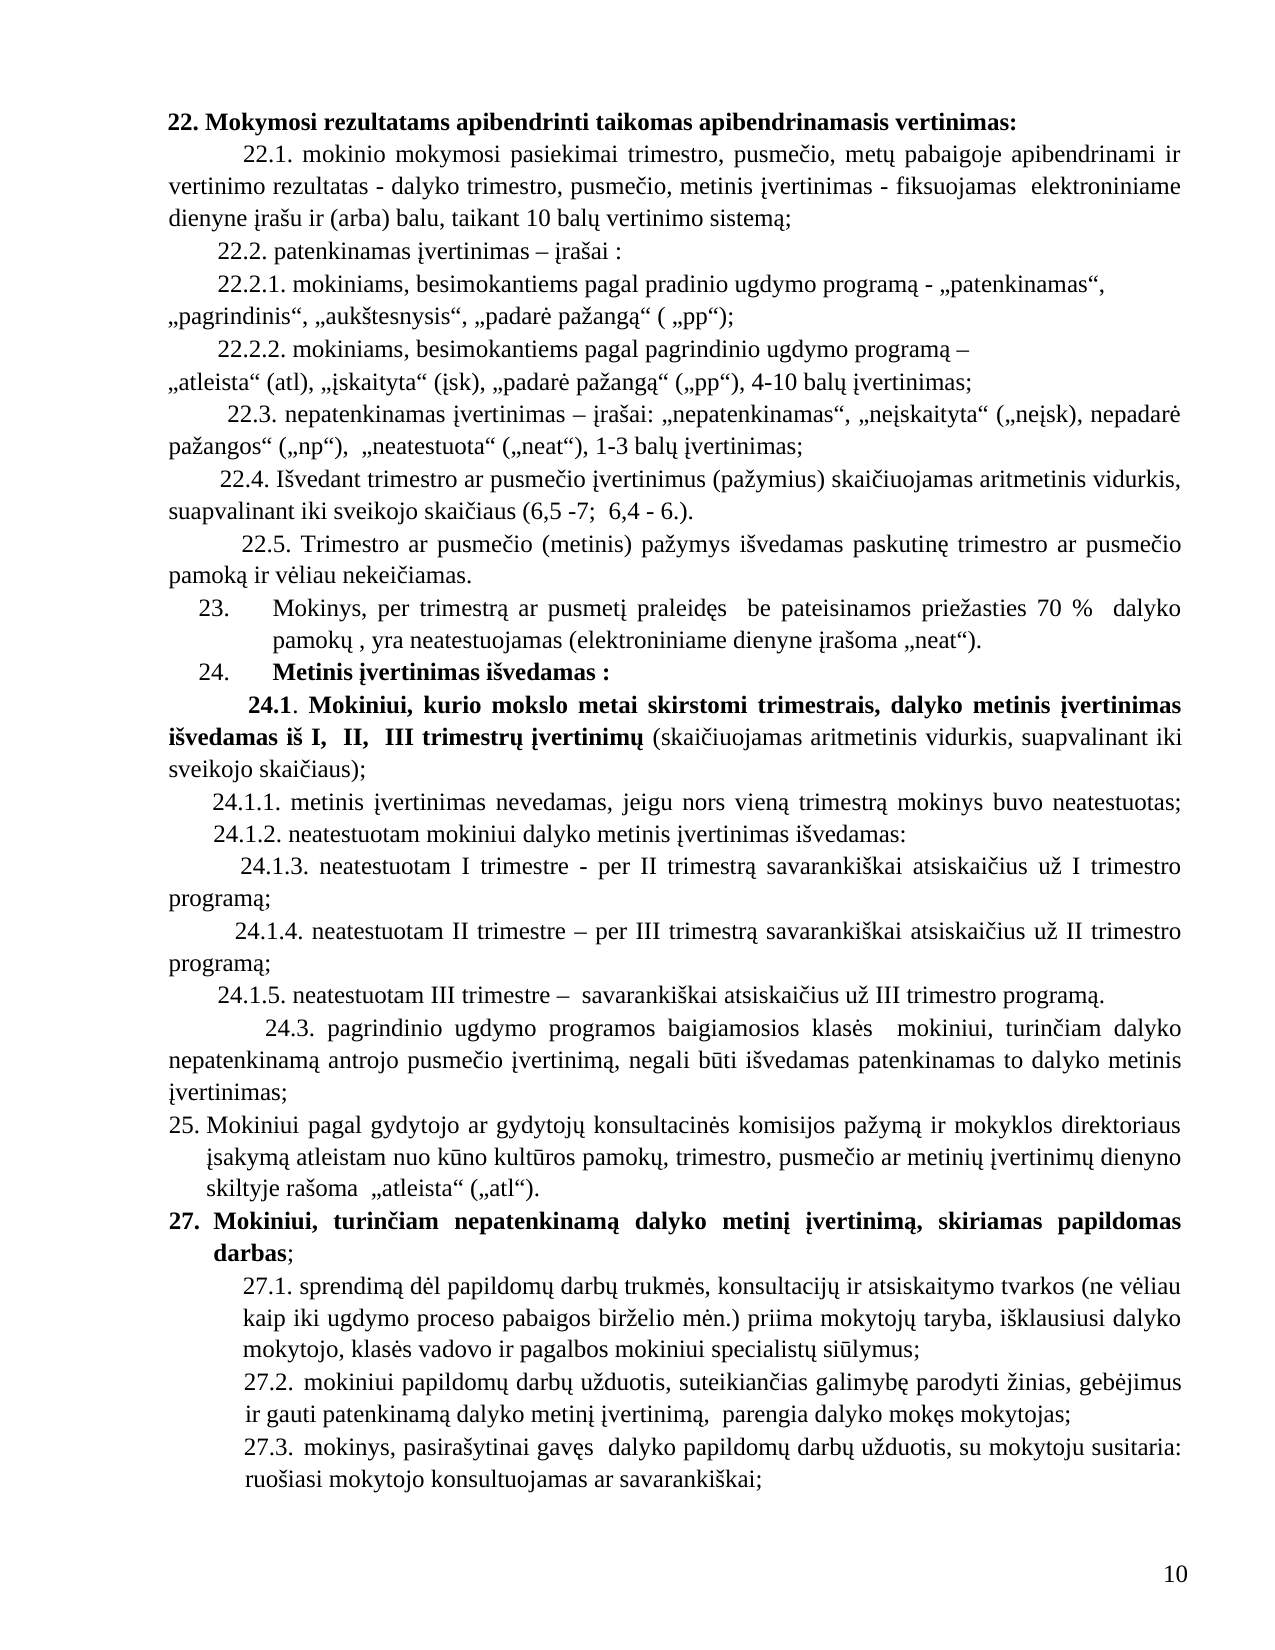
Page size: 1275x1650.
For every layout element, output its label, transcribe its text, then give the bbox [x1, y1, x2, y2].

text 22. Mokymosi rezultatams apibendrinti taikomas apibendrinamasis vertinimas: [167, 107, 1183, 136]
text 24.1.1. metinis įvertinimas nevedamas, jeigu nors vieną trimestrą mokinys buvo neatestuotas; 24.1.2. neatestuotam mokiniui dalyko metinis įvertinimas išvedamas: [212, 787, 1182, 847]
list Mokiniui pagal gydytojo ar gydytojų konsultacinės komisijos pažymą ir mokyklos direktoriaus įsakymą atleistam nuo kūno kultūros pamokų, trimestro, pusmečio ar metinių įvertinimų dienyno skiltyje rašoma „atleista“ („atl“). [169, 1110, 1182, 1202]
text 22.5. Trimestro ar pusmečio (metinis) pažymys išvedamas paskutinę trimestro ar pusmečio pamoką ir vėliau nekeičiamas. [167, 529, 1182, 589]
text 22.3. nepatenkinamas įvertinimas – įrašai: „nepatenkinamas“, „neįskaityta“ („neįsk), nepadarė pažangos“ („np“), „neatestuota“ („neat“), 1-3 balų įvertinimas; [167, 399, 1182, 460]
text 22.2.1. mokiniams, besimokantiems pagal pradinio ugdymo programą - „patenkinamas“, [167, 269, 1182, 297]
text 24.1.4. neatestuotam II trimestre – per III trimestrą savarankiškai atsiskaičius už II trimestro programą; [167, 916, 1182, 977]
text 22.1. mokinio mokymosi pasiekimai trimestro, pusmečio, metų pabaigoje apibendrinami ir vertinimo rezultatas - dalyko trimestro, pusmečio, metinis įvertinimas - fiksuojamas elektroniniame dienyne įrašu ir (arba) balu, taikant 10 balų vertinimo sistemą; [167, 139, 1182, 232]
text 24.1. Mokiniui, kurio mokslo metai skirstomi trimestrais, dalyko metinis įvertinimas išvedamas iš I, II, III trimestrų įvertinimų (skaičiuojamas aritmetinis vidurkis, suapvalinant iki sveikojo skaičiaus); [167, 690, 1183, 783]
text 22.4. Išvedant trimestro ar pusmečio įvertinimus (pažymius) skaičiuojamas aritmetinis vidurkis, suapvalinant iki sveikojo skaičiaus (6,5 -7; 6,4 - 6.). [167, 464, 1182, 525]
list Metinis įvertinimas išvedamas : [198, 657, 1182, 686]
text „pagrindinis“, „aukštesnysis“, „padarė pažangą“ ( „pp“); [167, 301, 1182, 330]
list mokiniui papildomų darbų užduotis, suteikiančias galimybę parodyti žinias, gebėjimus ir gauti patenkinamą dalyko metinį įvertinimą, parengia dalyko mokęs mokytojas; [244, 1367, 1182, 1428]
text „atleista“ (atl), „įskaityta“ (įsk), „padarė pažangą“ („pp“), 4-10 balų įvertinimas; [167, 367, 1182, 396]
text 24.1.3. neatestuotam I trimestre - per II trimestrą savarankiškai atsiskaičius už I trimestro programą; [167, 851, 1182, 912]
text 24.3. pagrindinio ugdymo programos baigiamosios klasės mokiniui, turinčiam dalyko nepatenkinamą antrojo pusmečio įvertinimą, negali būti išvedamas patenkinamas to dalyko metinis įvertinimas; [167, 1013, 1182, 1106]
list mokinys, pasirašytinai gavęs dalyko papildomų darbų užduotis, su mokytoju susitaria: ruošiasi mokytojo konsultuojamas ar savarankiškai; [244, 1432, 1182, 1492]
text 24.1.5. neatestuotam III trimestre – savarankiškai atsiskaičius už III trimestro programą. [167, 981, 1182, 1009]
list Mokiniui, turinčiam nepatenkinamą dalyko metinį įvertinimą, skiriamas papildomas darbas; [169, 1206, 1182, 1267]
text 22.2. patenkinamas įvertinimas – įrašai : [167, 236, 1182, 265]
list Mokinys, per trimestrą ar pusmetį praleidęs be pateisinamos priežasties 70 % dalyko pamokų , yra neatestuojamas (elektroniniame dienyne įrašoma „neat“). [198, 593, 1182, 654]
text 22.2.2. mokiniams, besimokantiems pagal pagrindinio ugdymo programą – [167, 334, 1182, 363]
text 27.1. sprendimą dėl papildomų darbų trukmės, konsultacijų ir atsiskaitymo tvarkos (ne vėliau kaip iki ugdymo proceso pabaigos birželio mėn.) priima mokytojų taryba, išklausiusi dalyko mokytojo, klasės vadovo ir pagalbos mokiniui specialistų siūlymus; [243, 1271, 1182, 1363]
